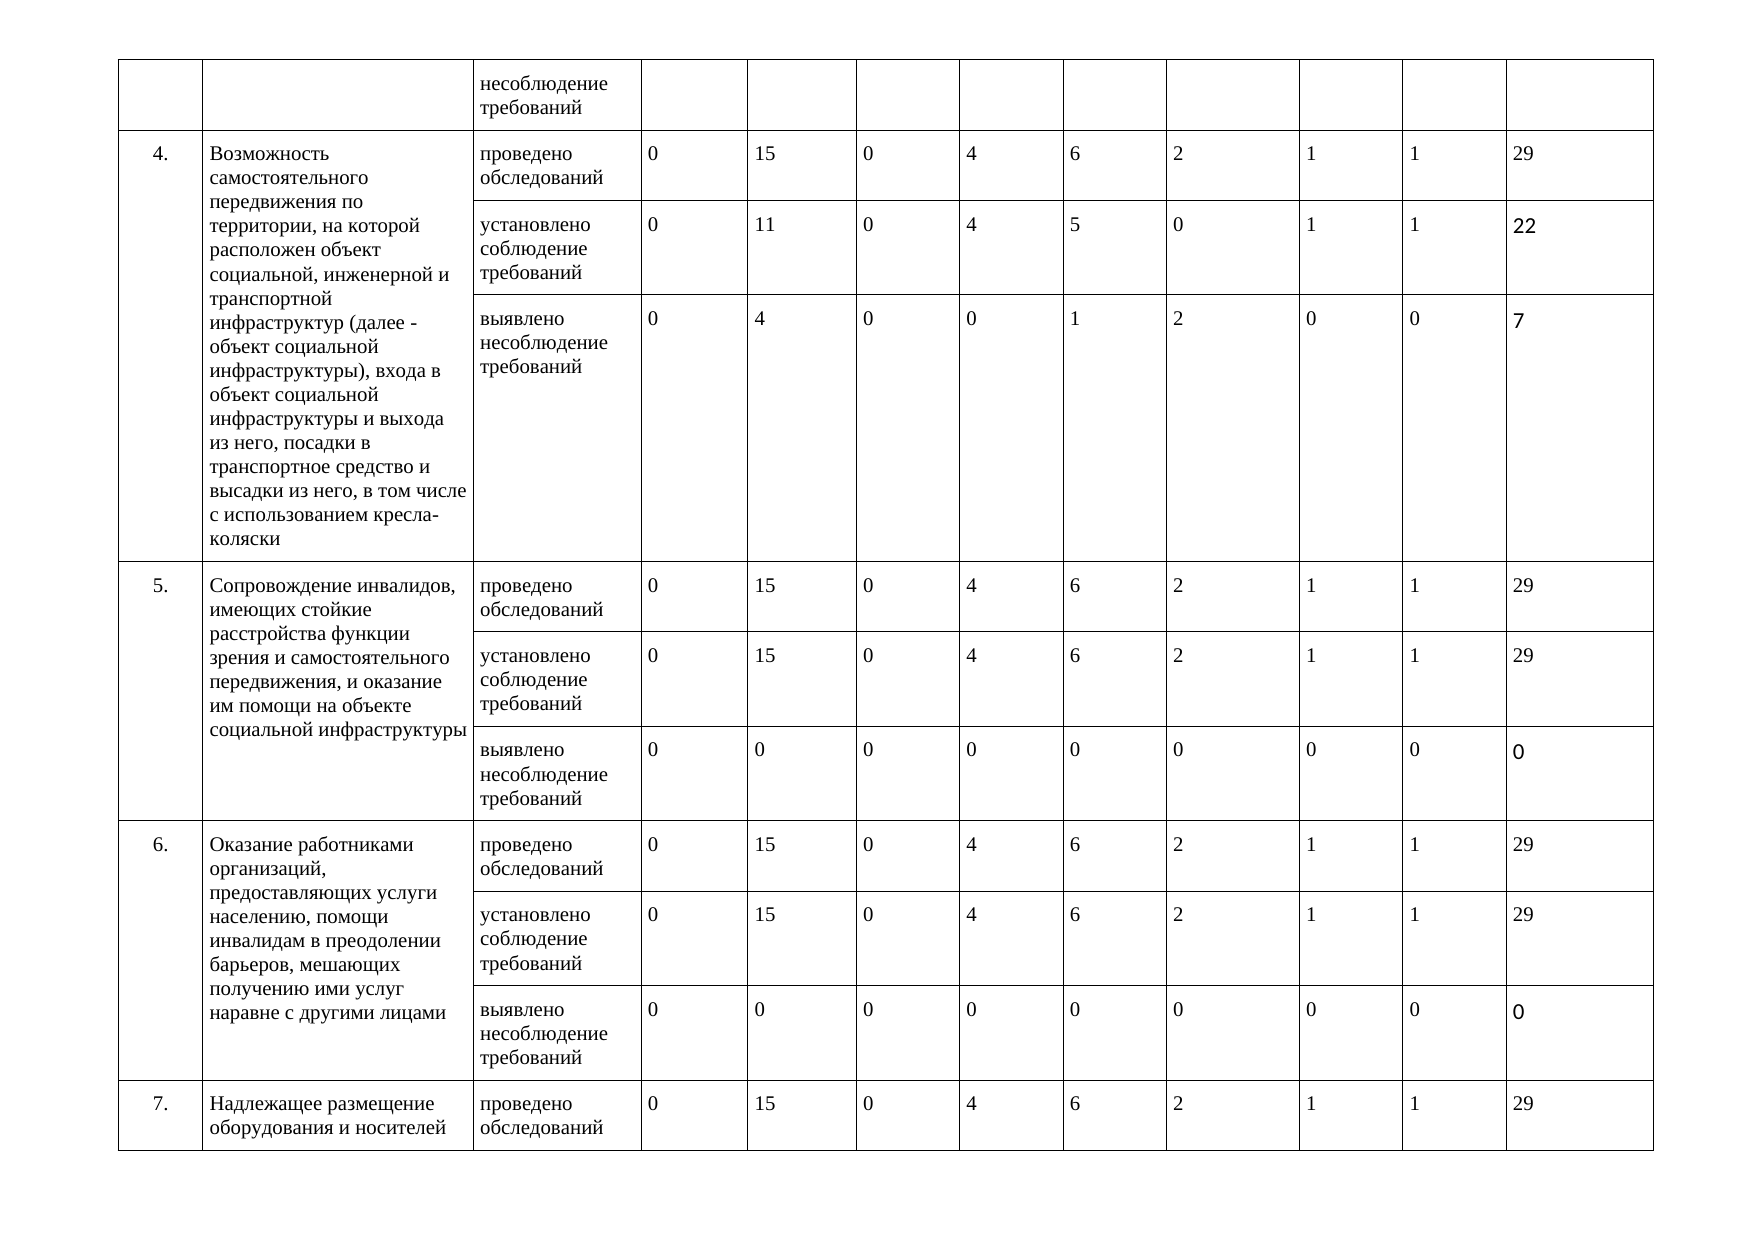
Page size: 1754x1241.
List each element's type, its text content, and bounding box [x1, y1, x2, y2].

table_cell 1 [1300, 821, 1402, 891]
table_cell 0 [1064, 727, 1166, 820]
table_cell проведено обследований [474, 821, 641, 891]
table_cell 0 [748, 727, 856, 820]
table_cell 2 [1167, 562, 1299, 631]
table_cell 0 [1167, 986, 1299, 1079]
table_cell 4 [748, 295, 856, 561]
table_cell 0 [1507, 986, 1653, 1079]
table_cell 0 [642, 201, 747, 294]
table_cell 0 [857, 201, 959, 294]
table_cell 15 [748, 562, 856, 631]
table_cell 6 [1064, 131, 1166, 200]
table_cell 4 [960, 562, 1063, 631]
table_cell 0 [1064, 986, 1166, 1079]
table_cell 0 [642, 131, 747, 200]
table_cell 4 [960, 821, 1063, 891]
table_cell установлено соблюдение требований [474, 632, 641, 726]
table_cell 6 [1064, 892, 1166, 985]
table_cell Сопровождение инвалидов, имеющих стойкие расстройства функции зрения и самостоятельного передвижения, и оказание им помощи на объекте социальной инфраструктуры [203, 562, 473, 820]
table_cell 2 [1167, 821, 1299, 891]
table_cell Оказание работниками организаций, предоставляющих услуги населению, помощи инвалидам в преодолении барьеров, мешающих получению ими услуг наравне с другими лицами [203, 821, 473, 1079]
table_cell 0 [1167, 60, 1299, 129]
table_cell 0 [642, 986, 747, 1079]
table_cell 6 [1064, 821, 1166, 891]
table_cell 0 [857, 821, 959, 891]
table_cell 6 [1064, 1081, 1166, 1150]
table_cell 0 [857, 727, 959, 820]
table_cell 4 [960, 892, 1063, 985]
table_cell 0 [1300, 60, 1402, 129]
table_cell 6 [748, 60, 856, 129]
table_cell 29 [1507, 1081, 1653, 1150]
table_cell 0 [1300, 727, 1402, 820]
table_cell 0 [642, 727, 747, 820]
table_cell проведено обследований [474, 562, 641, 631]
table_cell 1 [1300, 131, 1402, 200]
table_cell 1 [1300, 632, 1402, 726]
table_cell 1 [1300, 562, 1402, 631]
table_cell 6 [1064, 562, 1166, 631]
table_cell 29 [1507, 131, 1653, 200]
table_cell 1 [1403, 632, 1506, 726]
table_cell 2 [1167, 892, 1299, 985]
table_cell 0 [642, 295, 747, 561]
table_cell 15 [748, 892, 856, 985]
table_cell 2 [1167, 632, 1299, 726]
table_cell 0 [857, 986, 959, 1079]
table_cell 4 [960, 632, 1063, 726]
table_cell 2 [1167, 131, 1299, 200]
table_cell 1 [1403, 892, 1506, 985]
table_cell 6. [119, 821, 202, 1079]
table_cell 0 [960, 986, 1063, 1079]
table_cell 0 [857, 562, 959, 631]
table_cell 0 [1064, 60, 1166, 129]
table_cell 0 [857, 1081, 959, 1150]
table_cell 2 [1167, 1081, 1299, 1150]
table_cell 0 [960, 295, 1063, 561]
table_cell 1 [1403, 1081, 1506, 1150]
table_cell 0 [1403, 295, 1506, 561]
table_cell 29 [1507, 821, 1653, 891]
table_cell проведено обследований [474, 1081, 641, 1150]
table_cell 0 [960, 60, 1063, 129]
table_cell 0 [857, 632, 959, 726]
table_cell 0 [748, 986, 856, 1079]
table_cell 0 [1300, 295, 1402, 561]
table_cell выявлено несоблюдение требований [474, 727, 641, 820]
table_cell установлено соблюдение требований [474, 892, 641, 985]
table_cell выявлено несоблюдение требований [474, 295, 641, 561]
table_cell 0 [857, 60, 959, 129]
table_cell 1 [1403, 562, 1506, 631]
table_cell 0 [1403, 727, 1506, 820]
table_cell 0 [1167, 727, 1299, 820]
table_cell 11 [748, 201, 856, 294]
table_cell 7. [119, 1081, 202, 1150]
table_cell 4. [119, 131, 202, 561]
table_cell 4 [960, 131, 1063, 200]
table_cell 0 [642, 821, 747, 891]
table_cell 0 [642, 1081, 747, 1150]
table_cell 0 [642, 60, 747, 129]
table_cell 15 [748, 821, 856, 891]
table_cell 15 [748, 131, 856, 200]
table_cell 0 [1300, 986, 1402, 1079]
table_cell 0 [857, 892, 959, 985]
table_cell 5. [119, 562, 202, 820]
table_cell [474, 60, 641, 129]
table_cell 7 [1507, 295, 1653, 561]
table_cell 2 [1167, 295, 1299, 561]
table_cell 1 [1064, 295, 1166, 561]
table_cell установлено соблюдение требований [474, 201, 641, 294]
table_cell 4 [960, 1081, 1063, 1150]
table_cell 1 [1300, 201, 1402, 294]
table_cell 0 [960, 727, 1063, 820]
table_cell Возможность самостоятельного передвижения по территории, на которой расположен объект социальной, инженерной и транспортной инфраструктур (далее - объект социальной инфраструктуры), входа в объект социальной инфраструктуры и выхода из него, посадки в транспортное средство и высадки из него, в том числе с использованием кресла-коляски [203, 131, 473, 561]
table_cell 0 [642, 632, 747, 726]
table_cell проведено обследований [474, 131, 641, 200]
table_cell 6 [1064, 632, 1166, 726]
table_cell выявлено несоблюдение требований [474, 986, 641, 1079]
table_cell 29 [1507, 892, 1653, 985]
table_cell 1 [1300, 892, 1402, 985]
table_cell 0 [642, 562, 747, 631]
table_cell 1 [1403, 201, 1506, 294]
table_cell 29 [1507, 632, 1653, 726]
table_cell 0 [857, 131, 959, 200]
table_cell 0 [857, 295, 959, 561]
table_cell 15 [748, 1081, 856, 1150]
table_cell 22 [1507, 201, 1653, 294]
table_cell 4 [960, 201, 1063, 294]
table_cell 0 [1403, 60, 1506, 129]
table_cell 15 [748, 632, 856, 726]
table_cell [203, 1081, 473, 1150]
table_cell 1 [1300, 1081, 1402, 1150]
table_cell 29 [1507, 562, 1653, 631]
table_cell 1 [1403, 131, 1506, 200]
table_cell 0 [642, 892, 747, 985]
table_cell 0 [1403, 986, 1506, 1079]
table_cell 1 [1403, 821, 1506, 891]
table_cell 0 [1167, 201, 1299, 294]
table_cell 6 [1507, 60, 1653, 129]
table_cell 5 [1064, 201, 1166, 294]
table_cell 0 [1507, 727, 1653, 820]
